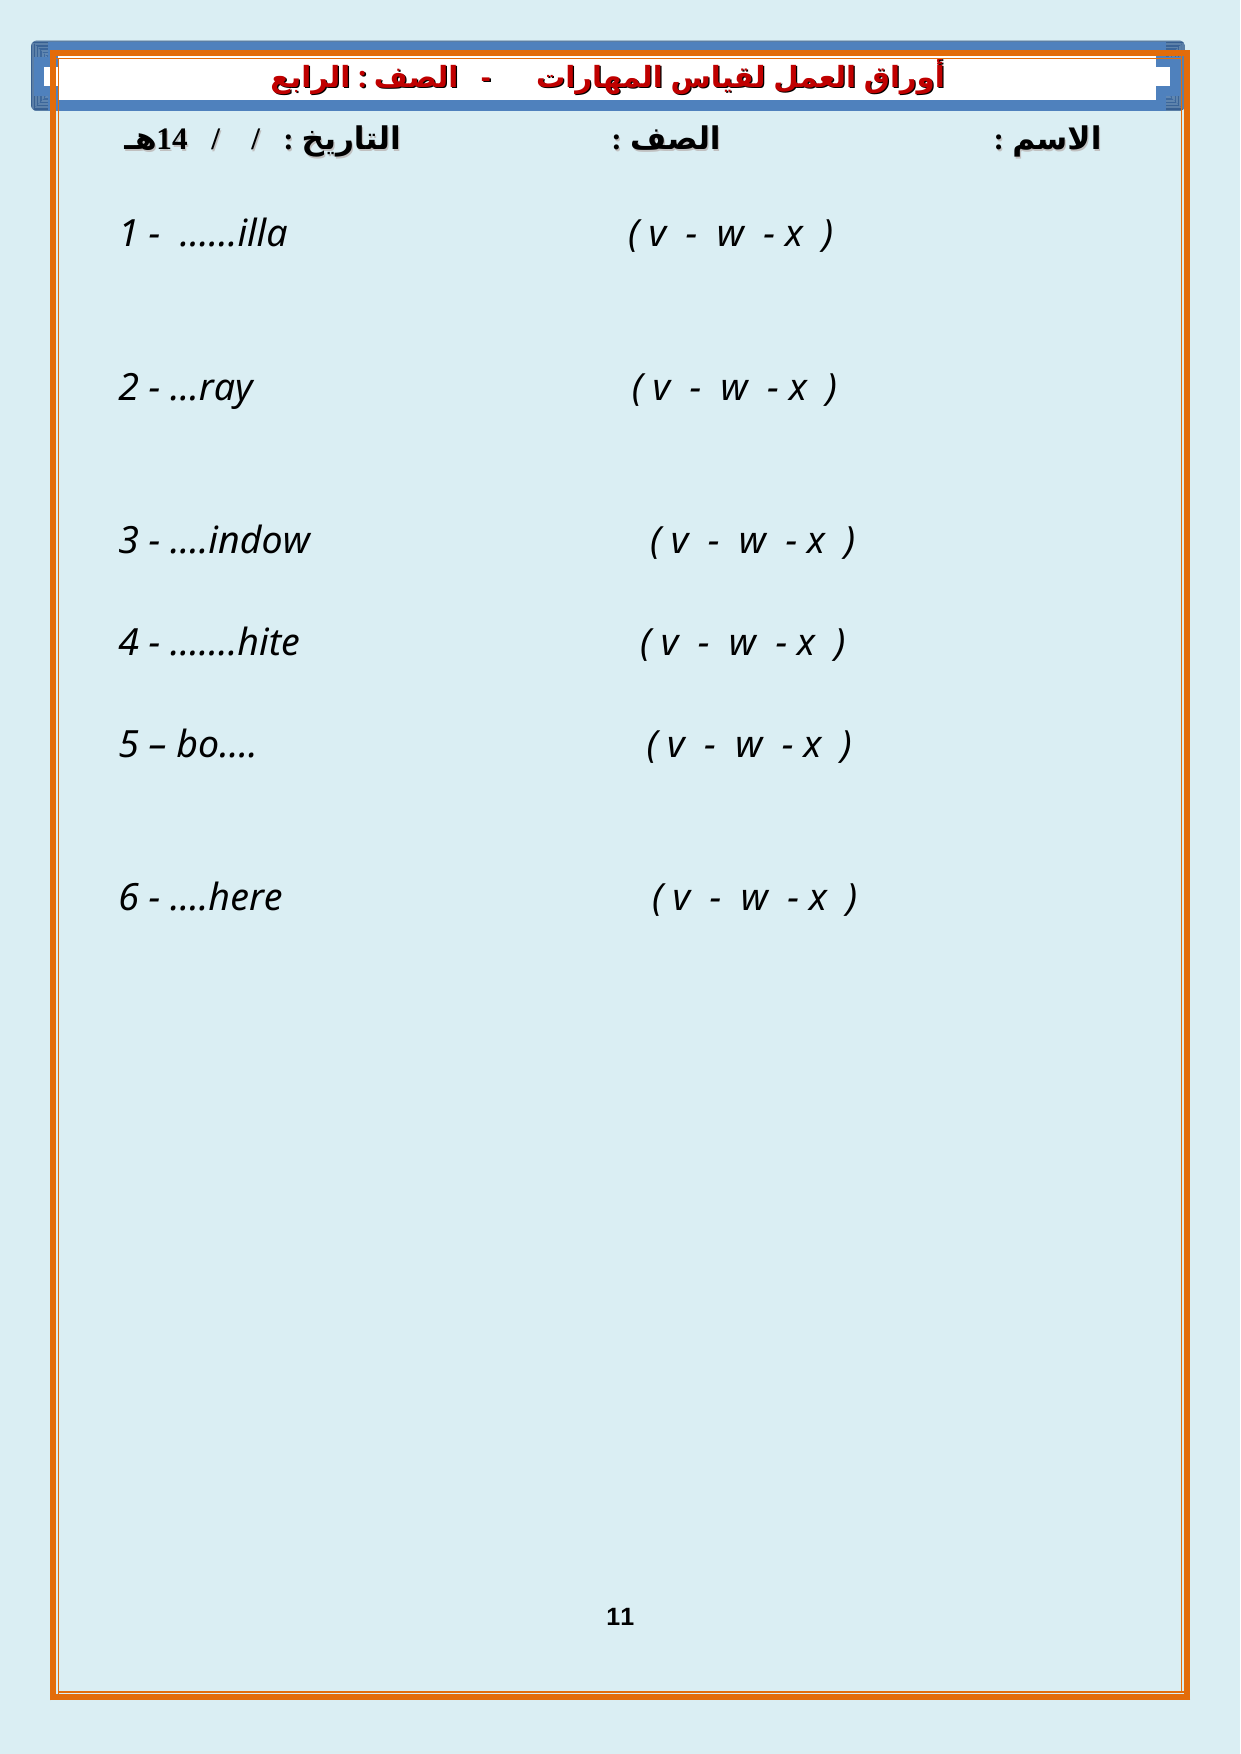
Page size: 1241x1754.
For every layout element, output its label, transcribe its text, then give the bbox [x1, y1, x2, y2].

text 6 - ….here ( v - w - x ) [118, 870, 1122, 921]
text 4 - …….hite ( v - w - x ) [118, 615, 1122, 666]
text 1 - ……illa ( v - w - x ) [118, 207, 1122, 258]
text 5 – bo…. ( v - w - x ) [118, 717, 1122, 768]
text 2 - …ray ( v - w - x ) [118, 360, 1122, 411]
text 3 - ….indow ( v - w - x ) [118, 513, 1122, 564]
